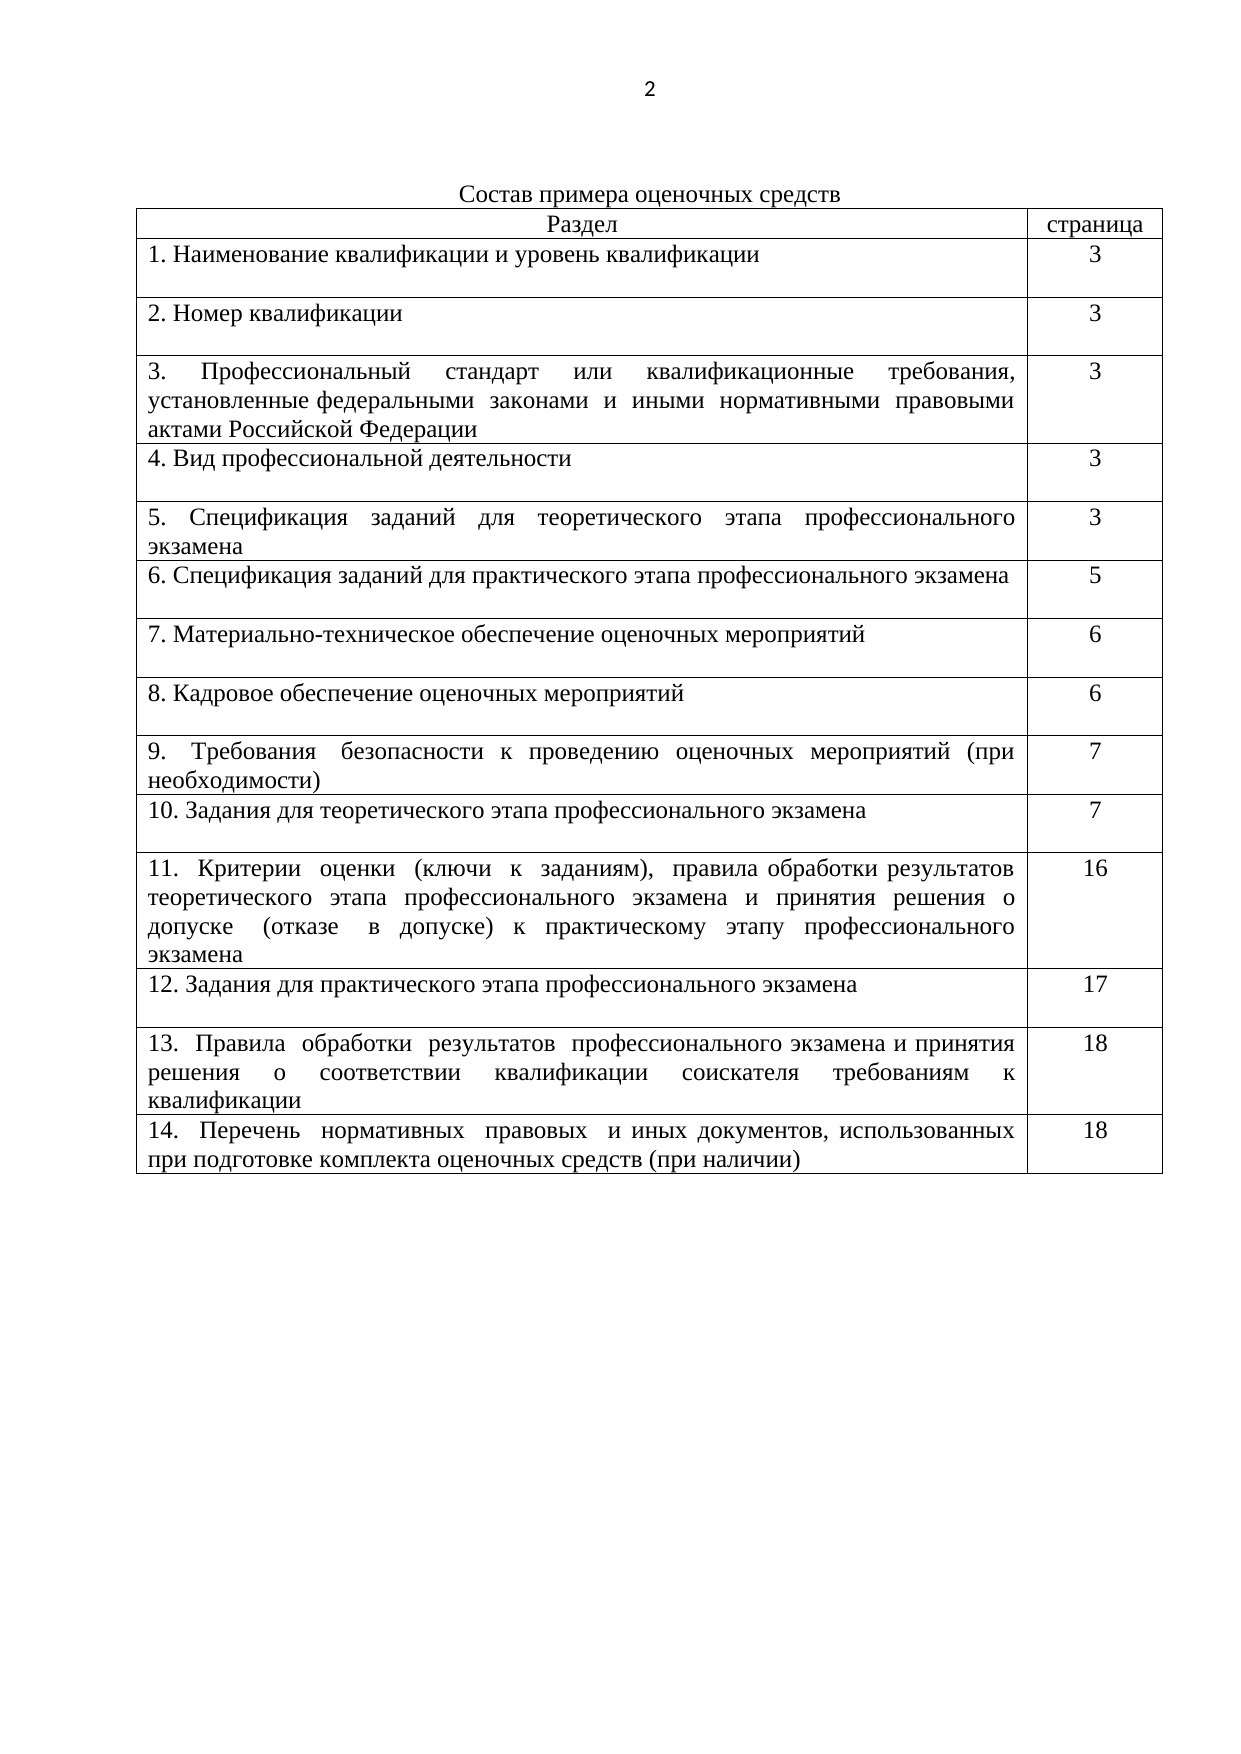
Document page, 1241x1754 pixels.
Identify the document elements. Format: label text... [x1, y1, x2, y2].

table_cell 3 [1028, 239, 1162, 297]
table_cell 10. Задания для теоретического этапа профессионального экзамена [137, 795, 1027, 852]
table_cell 13. Правила обработки результатов профессионального экзамена и принятия решения о соответствии квалификации соискателя требованиям к квалификации [137, 1028, 1027, 1114]
table_cell 1. Наименование квалификации и уровень квалификации [137, 239, 1027, 297]
table_cell 16 [1028, 853, 1162, 968]
table_cell 3 [1028, 356, 1162, 442]
table_cell 9. Требования безопасности к проведению оценочных мероприятий (при необходимости) [137, 736, 1027, 794]
table_cell 11. Критерии оценки (ключи к заданиям), правила обработки результатов теоретического этапа профессионального экзамена и принятия решения о допуске (отказе в допуске) к практическому этапу профессионального экзамена [137, 853, 1027, 968]
table_cell 5. Спецификация заданий для теоретического этапа профессионального экзамена [137, 502, 1027, 559]
table_cell 3. Профессиональный стандарт или квалификационные требования, установленные федеральными законами и иными нормативными правовыми актами Российской Федерации [137, 356, 1027, 442]
table_cell 6 [1028, 619, 1162, 677]
table_cell 8. Кадровое обеспечение оценочных мероприятий [137, 678, 1027, 735]
table_cell 18 [1028, 1028, 1162, 1114]
text Состав примера оценочных средств [148, 179, 1152, 208]
table_cell 7 [1028, 736, 1162, 794]
table_header Раздел [137, 209, 1027, 238]
table_cell 3 [1028, 502, 1162, 559]
table_cell 5 [1028, 561, 1162, 618]
table_cell 7. Материально-техническое обеспечение оценочных мероприятий [137, 619, 1027, 677]
table_cell 2. Номер квалификации [137, 298, 1027, 355]
table_cell 7 [1028, 795, 1162, 852]
table_cell 6 [1028, 678, 1162, 735]
table_cell 18 [1028, 1115, 1162, 1173]
table_cell 17 [1028, 969, 1162, 1027]
table_cell 6. Спецификация заданий для практического этапа профессионального экзамена [137, 561, 1027, 618]
table_header страница [1028, 209, 1162, 238]
table_cell 12. Задания для практического этапа профессионального экзамена [137, 969, 1027, 1027]
table_cell 4. Вид профессиональной деятельности [137, 444, 1027, 501]
table_cell 14. Перечень нормативных правовых и иных документов, использованных при подготовке комплекта оценочных средств (при наличии) [137, 1115, 1027, 1173]
table_cell 3 [1028, 444, 1162, 501]
table_cell 3 [1028, 298, 1162, 355]
